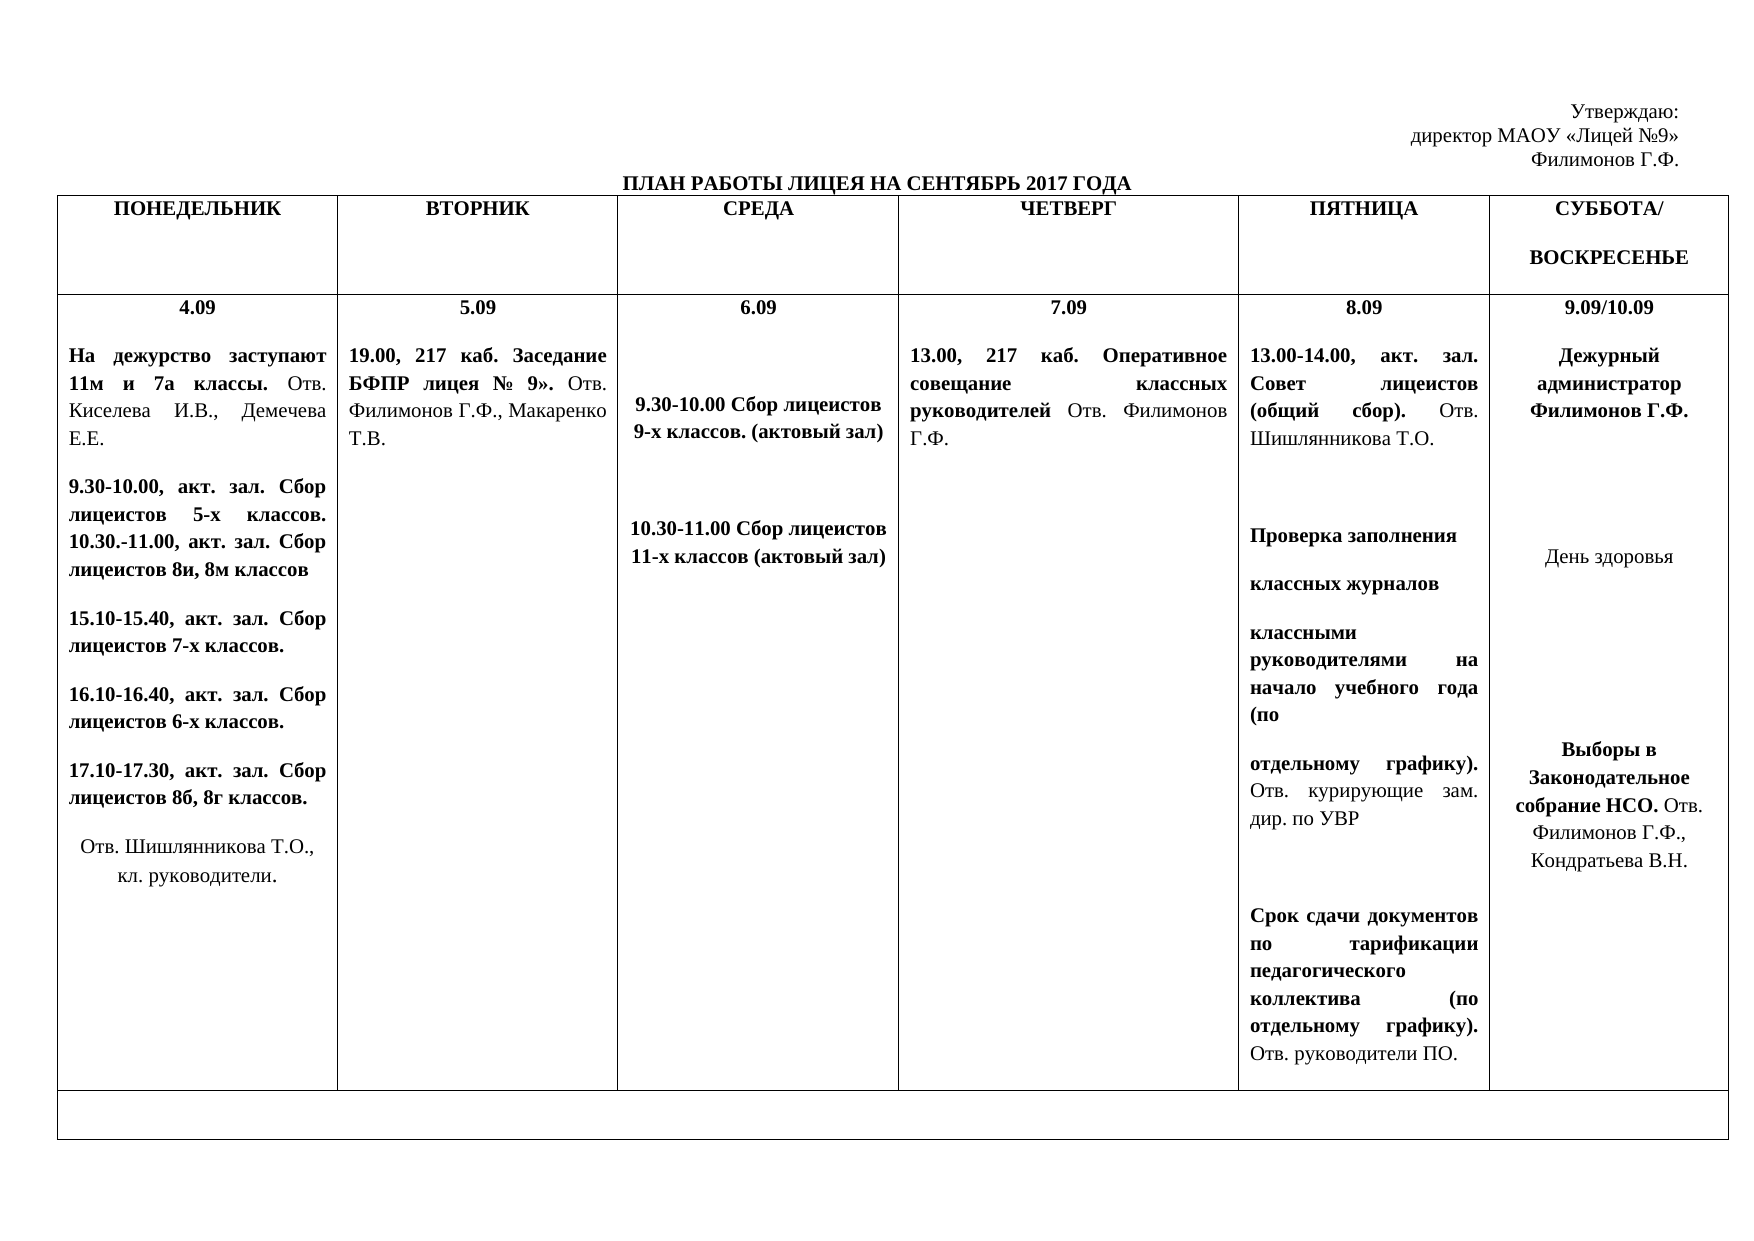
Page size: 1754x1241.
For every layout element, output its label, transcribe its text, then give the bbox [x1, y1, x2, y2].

table_header ПОНЕДЕЛЬНИК [58, 196, 337, 293]
table_cell [58, 1091, 1728, 1139]
text ПЛАН РАБОТЫ ЛИЦЕЯ НА СЕНТЯБРЬ 2017 ГОДА [75, 171, 1679, 195]
table_cell 9.09/10.09 Дежурный администратор Филимонов Г.Ф. День здоровья Выборы в Законодательное собрание НСО. Отв. Филимонов Г.Ф., Кондратьева В.Н. [1490, 295, 1728, 1090]
table_header ПЯТНИЦА [1239, 196, 1489, 293]
table_cell 6.09 9.30-10.00 Сбор лицеистов 9-х классов. (актовый зал) 10.30-11.00 Сбор лицеистов 11-х классов (актовый зал) [618, 295, 898, 1090]
table_cell 7.09 13.00, 217 каб. Оперативное совещание классных руководителей Отв. Филимонов Г.Ф. [899, 295, 1238, 1090]
table_header СРЕДА [618, 196, 898, 293]
table_cell 5.09 19.00, 217 каб. Заседание БФПР лицея № 9». Отв. Филимонов Г.Ф., Макаренко Т.В. [338, 295, 617, 1090]
text Утверждаю: [75, 99, 1679, 123]
table_header ЧЕТВЕРГ [899, 196, 1238, 293]
table_header ВТОРНИК [338, 196, 617, 293]
text директор МАОУ «Лицей №9» [75, 123, 1679, 147]
table_header СУББОТА/ ВОСКРЕСЕНЬЕ [1490, 196, 1728, 293]
table_cell 4.09 На дежурство заступают 11м и 7а классы. Отв. Киселева И.В., Демечева Е.Е. 9.30-10.00, акт. зал. Сбор лицеистов 5-х классов. 10.30.-11.00, акт. зал. Сбор лицеистов 8и, 8м классов 15.10-15.40, акт. зал. Сбор лицеистов 7-х классов. 16.10-16.40, акт. зал. Сбор лицеистов 6-х классов. 17.10-17.30, акт. зал. Сбор лицеистов 8б, 8г классов. Отв. Шишлянникова Т.О., кл. руководители. [58, 295, 337, 1090]
table_cell 8.09 13.00-14.00, акт. зал. Совет лицеистов (общий сбор). Отв. Шишлянникова Т.О. Проверка заполнения классных журналов классными руководителями на начало учебного года (по отдельному графику). Отв. курирующие зам. дир. по УВР Срок сдачи документов по тарификации педагогического коллектива (по отдельному графику). Отв. руководители ПО. [1239, 295, 1489, 1090]
text Филимонов Г.Ф. [75, 147, 1679, 171]
